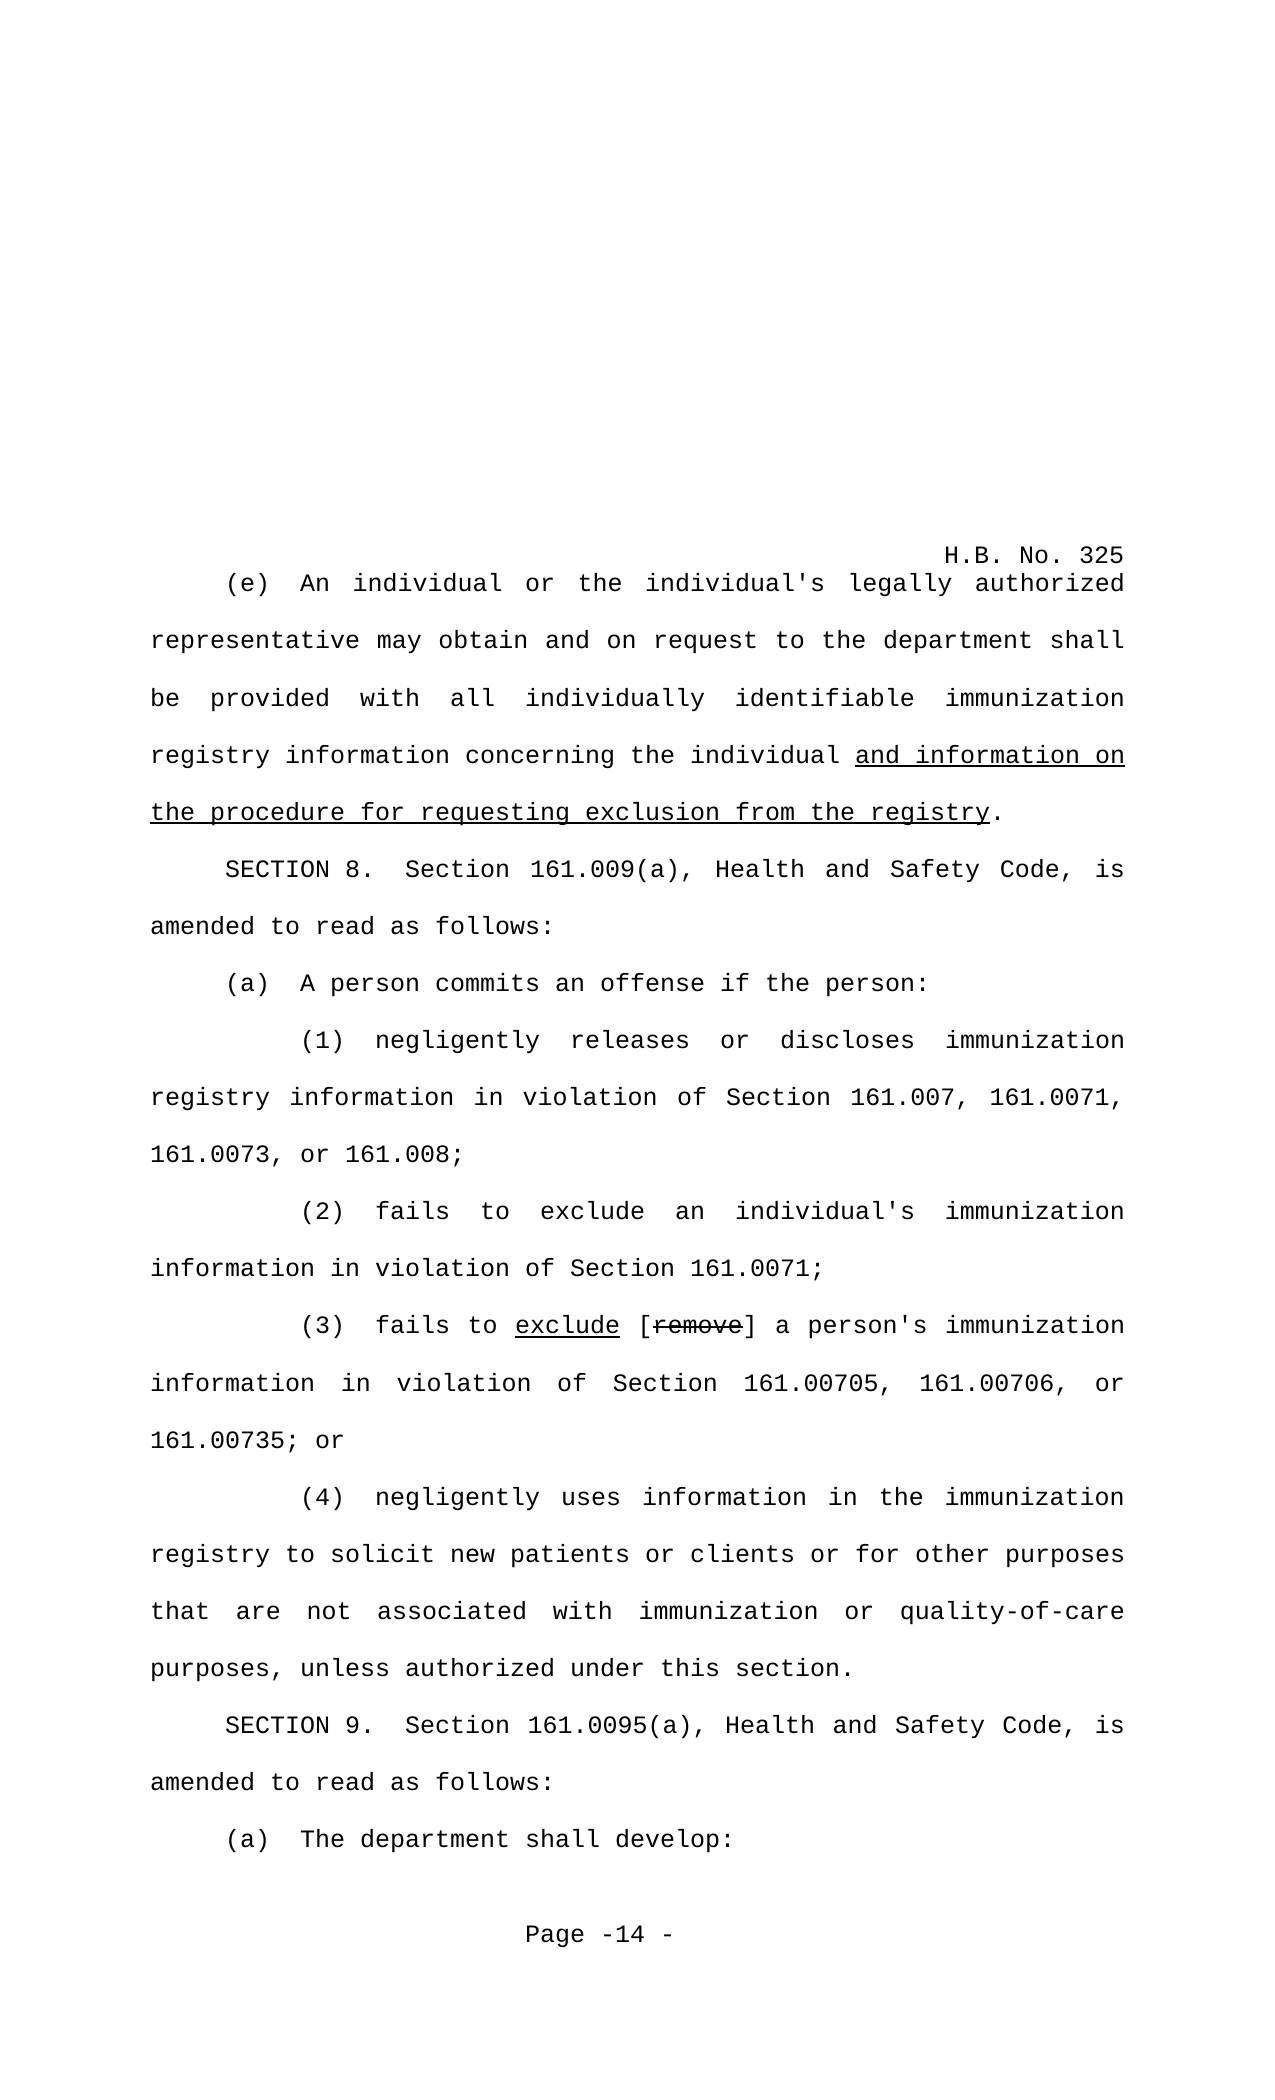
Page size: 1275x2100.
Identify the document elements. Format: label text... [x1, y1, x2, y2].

text SECTION 8. Section 161.009(a), Health and Safety Code, is amended to read as follows: [150, 856, 1125, 942]
text (e) An individual or the individual's legally authorized representative may obtain and on request to the department shall be provided with all individually identifiable immunization registry information concerning the individual and information on the procedure for requesting exclusion from the registry. [150, 571, 1125, 828]
text (4) negligently uses information in the immunization registry to solicit new patients or clients or for other purposes that are not associated with immunization or quality-of-care purposes, unless authorized under this section. [150, 1484, 1125, 1684]
text (1) negligently releases or discloses immunization registry information in violation of Section 161.007, 161.0071, 161.0073, or 161.008; [150, 1027, 1125, 1170]
text (2) fails to exclude an individual's immunization information in violation of Section 161.0071; [150, 1199, 1125, 1284]
text (3) fails to exclude [remove] a person's immunization information in violation of Section 161.00705, 161.00706, or 161.00735; or [150, 1313, 1125, 1456]
text SECTION 9. Section 161.0095(a), Health and Safety Code, is amended to read as follows: [150, 1712, 1125, 1798]
text (a) A person commits an offense if the person: [150, 970, 1125, 999]
text (a) The department shall develop: [150, 1827, 1125, 1855]
